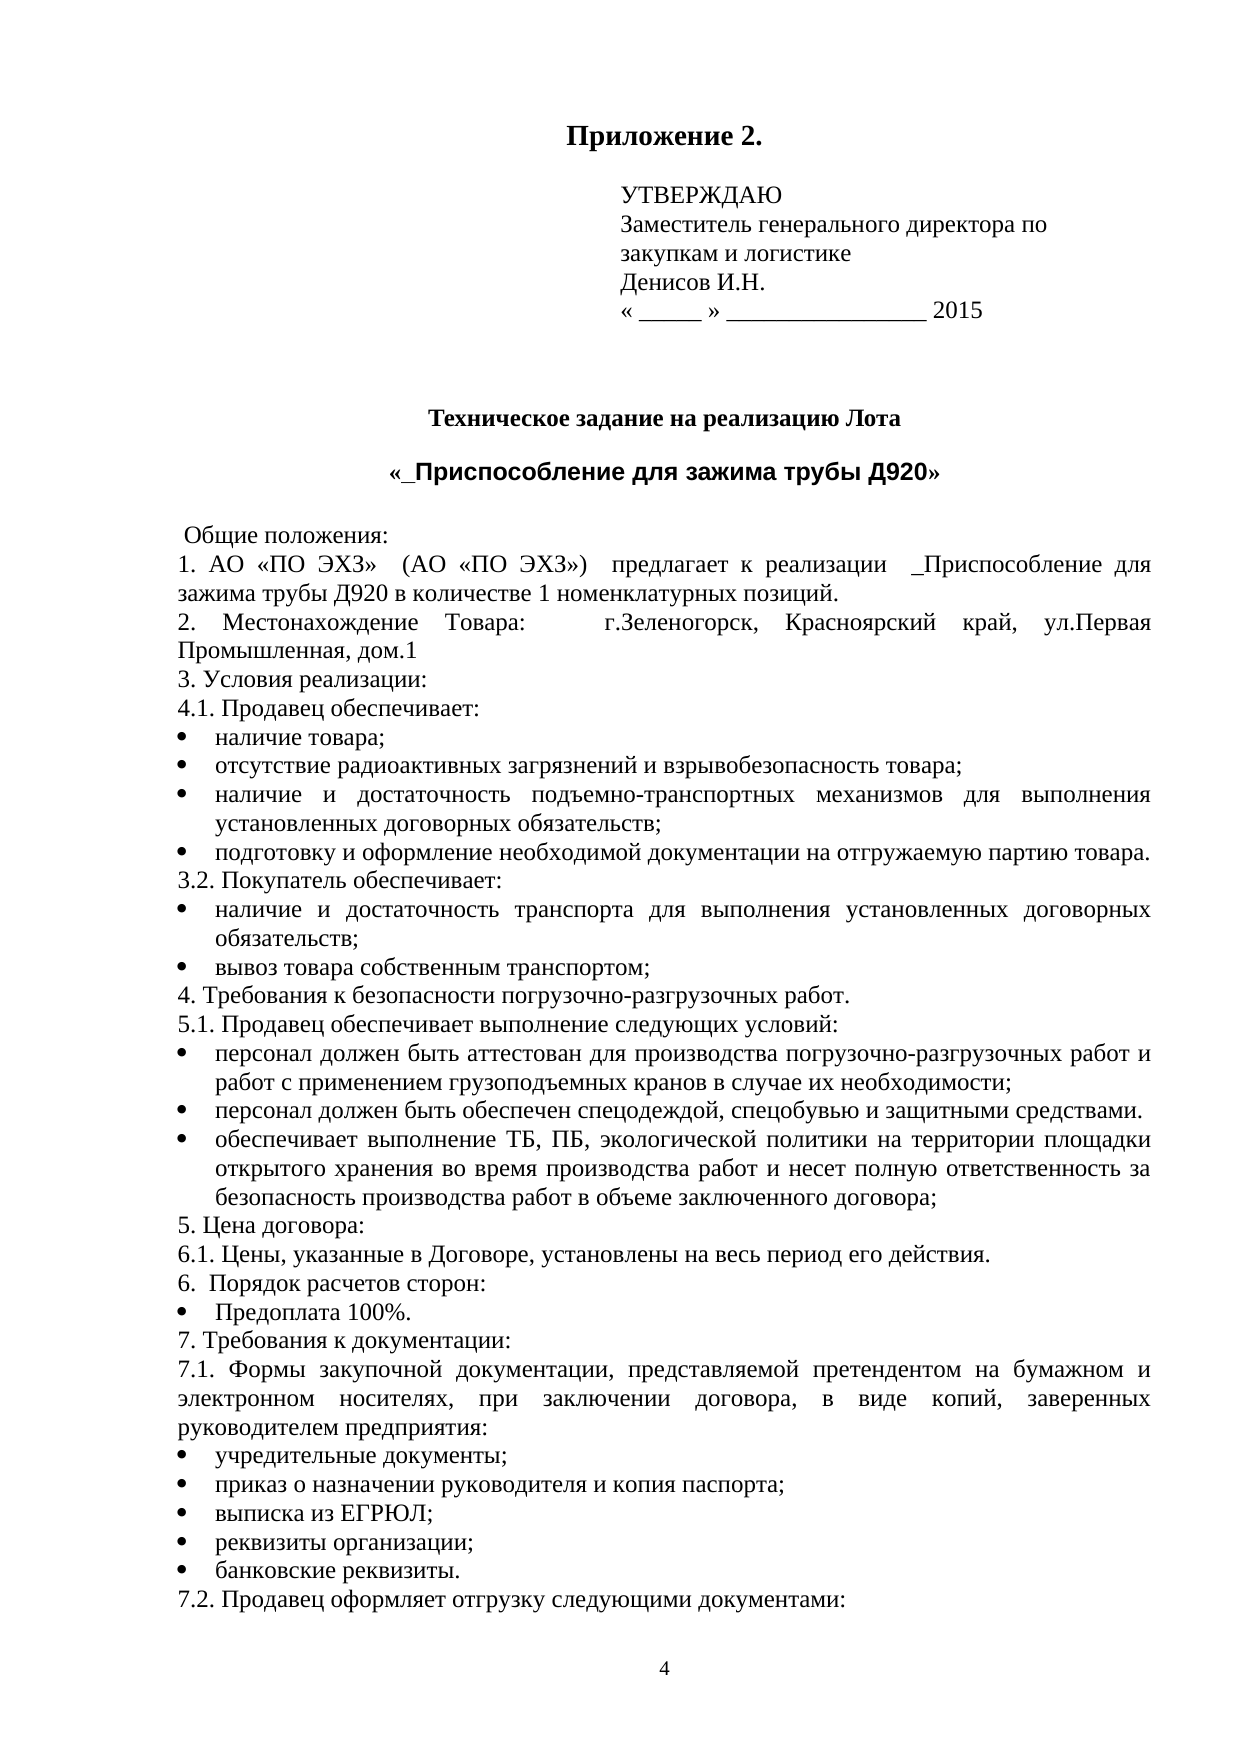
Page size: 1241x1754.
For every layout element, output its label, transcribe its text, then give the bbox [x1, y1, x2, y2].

text 3. Условия реализации: [177, 664, 1152, 693]
list обеспечивает выполнение ТБ, ПБ, экологической политики на территории площадки открытого хранения во время производства работ и несет полную ответственность за безопасность производства работ в объеме заключенного договора; [177, 1124, 1152, 1211]
text 4. Требования к безопасности погрузочно-разгрузочных работ. [177, 981, 1152, 1009]
list вывоз товара собственным транспортом; [177, 952, 1152, 981]
list наличие товара; [177, 722, 1152, 751]
list наличие и достаточность транспорта для выполнения установленных договорных обязательств; [177, 894, 1152, 952]
list отсутствие радиоактивных загрязнений и взрывобезопасность товара; [177, 751, 1152, 779]
subtitle Техническое задание на реализацию Лота [177, 403, 1152, 432]
text Приложение 2. [177, 118, 1152, 152]
table_header УТВЕРЖДАЮ [609, 180, 1152, 209]
list приказ о назначении руководителя и копия паспорта; [177, 1469, 1152, 1498]
text 2. Местонахождение Товара: г.Зеленогорск, Красноярский край, ул.Первая Промышленная, дом.1 [177, 607, 1152, 664]
list подготовку и оформление необходимой документации на отгружаемую партию товара. [177, 837, 1152, 866]
table_cell Заместитель генерального директора по закупкам и логистике [609, 209, 1152, 267]
list персонал должен быть аттестован для производства погрузочно-разгрузочных работ и работ с применением грузоподъемных кранов в случае их необходимости; [177, 1038, 1152, 1096]
list банковские реквизиты. [177, 1556, 1152, 1584]
text 1. АО «ПО ЭХЗ» (АО «ПО ЭХЗ») предлагает к реализации _Приспособление для зажима трубы Д920 в количестве 1 номенклатурных позиций. [177, 549, 1152, 607]
list персонал должен быть обеспечен спецодеждой, спецобувью и защитными средствами. [177, 1096, 1152, 1124]
subtitle «_Приспособление для зажима трубы Д920» [177, 457, 1152, 486]
text 5. Цена договора: [177, 1211, 1152, 1239]
list выписка из ЕГРЮЛ; [177, 1498, 1152, 1527]
table_cell Денисов И.Н. [609, 267, 1152, 295]
text 3.2. Покупатель обеспечивает: [177, 866, 1152, 894]
list наличие и достаточность подъемно-транспортных механизмов для выполнения установленных договорных обязательств; [177, 779, 1152, 837]
text Общие положения: [177, 521, 1152, 549]
text 6. Порядок расчетов сторон: [177, 1268, 1152, 1297]
list реквизиты организации; [177, 1527, 1152, 1556]
text 6.1. Цены, указанные в Договоре, установлены на весь период его действия. [177, 1239, 1152, 1268]
text 7.1. Формы закупочной документации, представляемой претендентом на бумажном и электронном носителях, при заключении договора, в виде копий, заверенных руководителем предприятия: [177, 1354, 1152, 1441]
text 5.1. Продавец обеспечивает выполнение следующих условий: [140, 1009, 1152, 1038]
list учредительные документы; [177, 1441, 1152, 1469]
text 4.1. Продавец обеспечивает: [177, 693, 1152, 722]
text 7. Требования к документации: [158, 1326, 1152, 1354]
text 7.2. Продавец оформляет отгрузку следующими документами: [177, 1584, 1152, 1613]
table_cell « _____ » ________________ 2015 [609, 295, 1152, 324]
list Предоплата 100%. [177, 1297, 1152, 1326]
